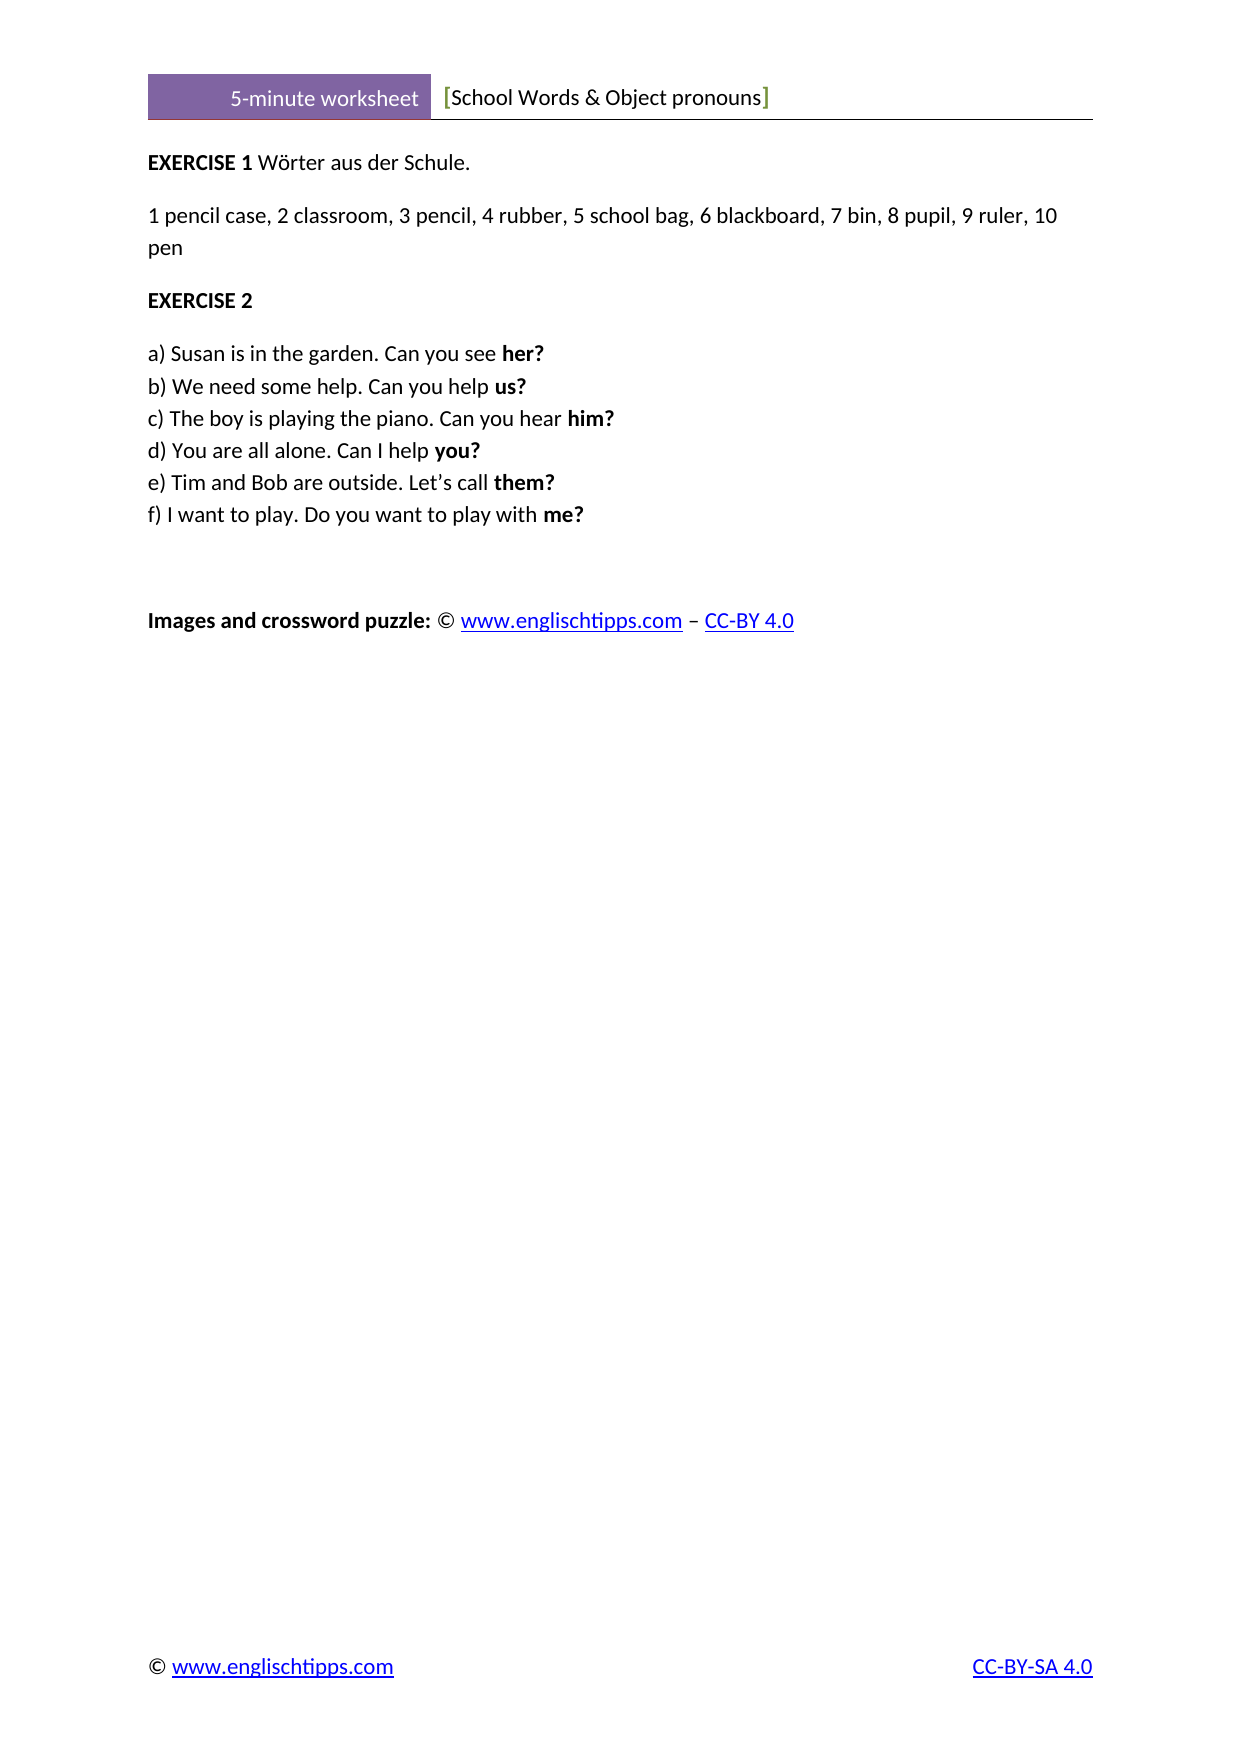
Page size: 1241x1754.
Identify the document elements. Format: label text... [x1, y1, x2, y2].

text a) Susan is in the garden. Can you see her? b) We need some help. Can you help us? c) The boy is playing the piano. Can you hear him? d) You are all alone. Can I help you? e) Tim and Bob are outside. Let’s call them? f) I want to play. Do you want to play with me? [148, 339, 1093, 528]
text 1 pencil case, 2 classroom, 3 pencil, 4 rubber, 5 school bag, 6 blackboard, 7 bin, 8 pupil, 9 ruler, 10 pen [148, 201, 1093, 262]
text EXERCISE 2 [148, 287, 1093, 314]
text EXERCISE 1 Wörter aus der Schule. [148, 148, 1093, 176]
text Images and crossword puzzle: © www.englischtipps.com – CC-BY 4.0 [148, 607, 1093, 634]
